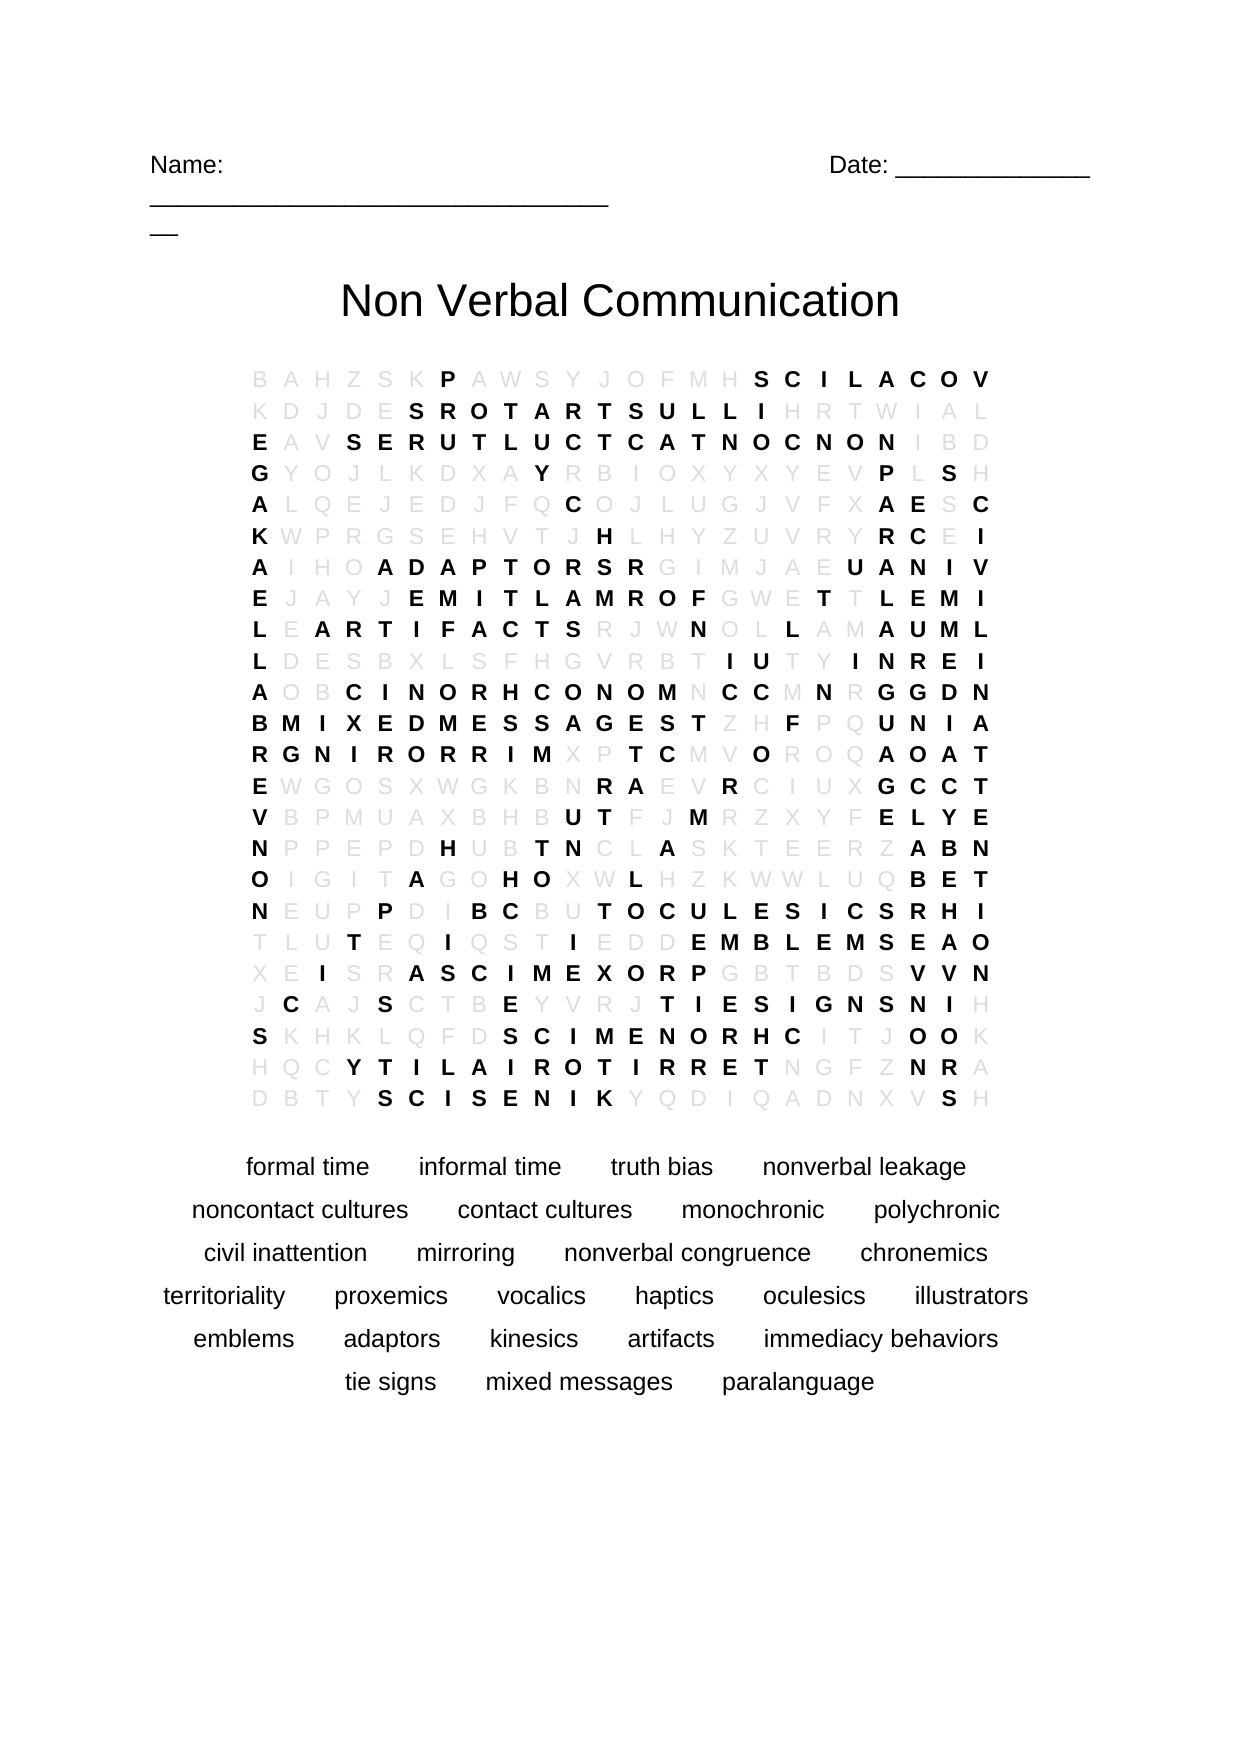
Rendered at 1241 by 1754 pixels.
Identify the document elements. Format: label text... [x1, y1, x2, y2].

table_cell V [965, 551, 996, 583]
table_cell Z [714, 708, 745, 739]
table_cell N [244, 895, 275, 926]
table_cell E [620, 1020, 651, 1051]
table_cell M [714, 926, 745, 958]
table_cell N [871, 426, 902, 458]
table_cell T [589, 426, 620, 458]
table_cell V [558, 989, 589, 1020]
table_cell R [338, 520, 369, 551]
table_cell C [777, 426, 808, 458]
table_cell U [683, 489, 714, 520]
table_cell O [808, 739, 839, 770]
table_cell A [307, 989, 338, 1020]
table_cell H [495, 801, 526, 833]
table_header O [620, 364, 651, 395]
table_cell U [526, 426, 557, 458]
table_cell Y [526, 458, 557, 489]
table_cell G [902, 676, 933, 708]
table_cell R [589, 770, 620, 801]
table_cell O [683, 1020, 714, 1051]
table_cell H [777, 395, 808, 426]
table_cell T [244, 926, 275, 958]
table_cell M [683, 801, 714, 833]
table_cell X [871, 1083, 902, 1114]
table_cell S [244, 1020, 275, 1051]
table_cell C [401, 989, 432, 1020]
table_cell Z [714, 520, 745, 551]
table_cell S [464, 1083, 495, 1114]
table_cell Q [526, 489, 557, 520]
table_cell N [902, 1051, 933, 1083]
table_cell R [558, 458, 589, 489]
table_cell T [965, 864, 996, 895]
table_cell F [495, 489, 526, 520]
table_cell P [275, 833, 307, 864]
table_header I [808, 364, 839, 395]
table_cell C [495, 614, 526, 645]
table_cell R [369, 958, 401, 989]
table_header H [307, 364, 338, 395]
table_cell C [714, 676, 745, 708]
table_header Name: ___________________________________ [150, 150, 620, 274]
table_cell A [526, 395, 557, 426]
table_cell M [840, 614, 871, 645]
table_cell B [495, 833, 526, 864]
table_cell C [651, 895, 683, 926]
table_cell O [620, 895, 651, 926]
table_cell V [777, 520, 808, 551]
table_cell T [965, 739, 996, 770]
table_cell Q [464, 926, 495, 958]
table_cell N [902, 989, 933, 1020]
table_cell G [307, 770, 338, 801]
table_cell K [401, 458, 432, 489]
table_cell E [464, 708, 495, 739]
table_cell I [620, 1051, 651, 1083]
table_cell Y [338, 1051, 369, 1083]
table_cell B [307, 676, 338, 708]
table_cell F [683, 583, 714, 614]
table_cell A [871, 739, 902, 770]
table_cell S [558, 614, 589, 645]
table_cell U [745, 645, 777, 676]
table_cell I [558, 1020, 589, 1051]
table_cell O [745, 426, 777, 458]
table_cell H [965, 989, 996, 1020]
table_cell T [369, 864, 401, 895]
table_cell Y [808, 801, 839, 833]
table_cell K [244, 395, 275, 426]
table_cell L [620, 864, 651, 895]
table_header A [464, 364, 495, 395]
table_cell T [464, 426, 495, 458]
table_cell O [558, 1051, 589, 1083]
table_cell V [840, 458, 871, 489]
table_cell E [714, 1051, 745, 1083]
table_cell N [808, 676, 839, 708]
table_cell Q [401, 1020, 432, 1051]
table_cell B [934, 426, 965, 458]
table_cell J [275, 583, 307, 614]
table_cell Q [871, 864, 902, 895]
table_cell B [464, 989, 495, 1020]
table_cell B [745, 958, 777, 989]
table_header V [965, 364, 996, 395]
table_cell L [902, 801, 933, 833]
table_cell H [526, 645, 557, 676]
table_cell Y [338, 1083, 369, 1114]
table_cell E [808, 833, 839, 864]
table_cell I [432, 1083, 463, 1114]
table_cell E [902, 489, 933, 520]
table_cell W [651, 614, 683, 645]
table_cell N [714, 426, 745, 458]
table_cell T [683, 708, 714, 739]
table_cell A [495, 458, 526, 489]
table_cell D [840, 958, 871, 989]
table_cell L [651, 489, 683, 520]
table_cell M [777, 676, 808, 708]
table_cell M [338, 801, 369, 833]
table_cell S [369, 770, 401, 801]
table_cell L [808, 864, 839, 895]
table_cell I [714, 1083, 745, 1114]
table_cell N [902, 708, 933, 739]
table_cell A [934, 926, 965, 958]
table_cell C [558, 489, 589, 520]
table_cell W [275, 770, 307, 801]
table_cell A [871, 489, 902, 520]
table_cell Q [275, 1051, 307, 1083]
table_cell U [808, 770, 839, 801]
table_cell J [745, 551, 777, 583]
table_cell V [714, 739, 745, 770]
table_cell A [651, 833, 683, 864]
table_cell A [307, 583, 338, 614]
table_cell O [745, 739, 777, 770]
table_cell T [589, 1051, 620, 1083]
table_cell S [589, 551, 620, 583]
table_cell I [338, 864, 369, 895]
table_cell O [651, 583, 683, 614]
table_cell H [965, 458, 996, 489]
table_cell G [432, 864, 463, 895]
table_cell H [651, 520, 683, 551]
table_cell E [965, 801, 996, 833]
table_cell T [683, 645, 714, 676]
table_cell H [307, 1020, 338, 1051]
table_cell L [683, 395, 714, 426]
table_cell E [714, 989, 745, 1020]
table_cell M [934, 614, 965, 645]
table_cell Y [620, 1083, 651, 1114]
table_cell L [244, 614, 275, 645]
table_cell T [526, 614, 557, 645]
table_cell L [902, 458, 933, 489]
table_cell O [965, 926, 996, 958]
table_cell Z [871, 1051, 902, 1083]
table_cell X [745, 458, 777, 489]
table_cell V [934, 958, 965, 989]
table_cell A [369, 551, 401, 583]
table_cell I [338, 739, 369, 770]
table_cell T [526, 926, 557, 958]
table_cell T [369, 614, 401, 645]
table_cell M [840, 926, 871, 958]
table_cell Z [683, 864, 714, 895]
table_cell B [275, 1083, 307, 1114]
table_cell D [275, 645, 307, 676]
table_cell G [808, 989, 839, 1020]
table_cell U [745, 520, 777, 551]
table_cell T [495, 583, 526, 614]
table_cell E [369, 395, 401, 426]
table_cell I [902, 395, 933, 426]
table_cell P [338, 895, 369, 926]
table_cell W [777, 864, 808, 895]
table_cell L [369, 1020, 401, 1051]
table_cell E [902, 926, 933, 958]
table_cell O [902, 739, 933, 770]
table_cell M [432, 583, 463, 614]
table_cell E [338, 833, 369, 864]
table_cell C [338, 676, 369, 708]
table_cell T [840, 1020, 871, 1051]
table_cell N [808, 426, 839, 458]
table_cell R [808, 395, 839, 426]
table_cell G [714, 958, 745, 989]
table_header H [714, 364, 745, 395]
table_cell V [495, 520, 526, 551]
table_cell C [651, 739, 683, 770]
table_cell B [464, 895, 495, 926]
table_cell W [745, 583, 777, 614]
table_cell G [714, 489, 745, 520]
table_cell D [275, 395, 307, 426]
table_cell D [620, 926, 651, 958]
table_cell S [620, 395, 651, 426]
table_cell R [902, 645, 933, 676]
table_cell R [244, 739, 275, 770]
table_cell P [307, 833, 338, 864]
table_header P [432, 364, 463, 395]
table_cell N [965, 958, 996, 989]
table_cell R [714, 801, 745, 833]
table_cell O [620, 676, 651, 708]
table_cell D [432, 458, 463, 489]
text formal time informal time truth bias nonverbal leakage noncontact cultures contact cultures monochronic polychronic civil inattention mirroring nonverbal congruence chronemics territoriality proxemics vocalics haptics oculesics illustrators emblems adaptors kinesics artifacts immediacy behaviors tie signs mixed messages paralanguage [150, 1151, 1090, 1396]
table_cell D [965, 426, 996, 458]
table_cell P [307, 801, 338, 833]
table_cell I [965, 583, 996, 614]
table_header S [745, 364, 777, 395]
table_cell A [244, 676, 275, 708]
table_cell O [401, 739, 432, 770]
table_cell A [401, 801, 432, 833]
table_cell R [777, 739, 808, 770]
table_header W [495, 364, 526, 395]
table_cell L [777, 926, 808, 958]
table_cell I [808, 1020, 839, 1051]
table_cell E [683, 926, 714, 958]
table_cell S [934, 1083, 965, 1114]
table_cell C [965, 489, 996, 520]
table_cell S [369, 1083, 401, 1114]
table_cell O [464, 864, 495, 895]
table_cell R [401, 426, 432, 458]
table_cell N [558, 770, 589, 801]
table_cell G [464, 770, 495, 801]
title Non Verbal Communication [150, 274, 1090, 326]
table_cell I [714, 645, 745, 676]
table_cell I [620, 458, 651, 489]
table_cell E [369, 708, 401, 739]
table_cell X [558, 864, 589, 895]
table_cell F [620, 801, 651, 833]
table_cell E [808, 926, 839, 958]
table_cell R [840, 833, 871, 864]
table_cell O [714, 614, 745, 645]
table_cell C [620, 426, 651, 458]
table_cell S [745, 989, 777, 1020]
table_cell M [589, 1020, 620, 1051]
table_cell N [840, 989, 871, 1020]
table_cell U [558, 895, 589, 926]
table_cell B [244, 708, 275, 739]
table_cell Y [714, 458, 745, 489]
table_cell C [840, 895, 871, 926]
table_cell E [275, 895, 307, 926]
table_cell P [871, 458, 902, 489]
table_cell H [745, 708, 777, 739]
table_cell C [275, 989, 307, 1020]
table_cell R [871, 520, 902, 551]
table_cell N [871, 645, 902, 676]
table_cell C [902, 770, 933, 801]
table_cell E [369, 426, 401, 458]
table_cell U [683, 895, 714, 926]
table_cell X [683, 458, 714, 489]
table_cell J [244, 989, 275, 1020]
table_cell S [871, 926, 902, 958]
table_cell P [589, 739, 620, 770]
table_cell K [714, 833, 745, 864]
table_cell B [745, 926, 777, 958]
table_cell I [558, 926, 589, 958]
table_cell H [495, 676, 526, 708]
table_cell L [495, 426, 526, 458]
table_cell T [745, 833, 777, 864]
table_cell Q [307, 489, 338, 520]
table_cell K [244, 520, 275, 551]
table_cell H [745, 1020, 777, 1051]
table_cell R [683, 1051, 714, 1083]
table_cell O [558, 676, 589, 708]
table_cell I [934, 708, 965, 739]
table_cell E [808, 551, 839, 583]
table_cell F [432, 1020, 463, 1051]
table_cell S [934, 458, 965, 489]
table_cell I [965, 520, 996, 551]
table_cell T [495, 551, 526, 583]
table_cell L [965, 395, 996, 426]
table_cell A [244, 489, 275, 520]
table_cell A [307, 614, 338, 645]
table_cell T [338, 926, 369, 958]
table_cell H [432, 833, 463, 864]
table_cell T [526, 833, 557, 864]
table_cell U [432, 426, 463, 458]
table_cell N [589, 676, 620, 708]
table_cell T [307, 1083, 338, 1114]
table_cell G [651, 551, 683, 583]
table_cell I [934, 989, 965, 1020]
table_cell N [683, 614, 714, 645]
table_cell N [777, 1051, 808, 1083]
table_cell S [401, 520, 432, 551]
table_cell J [620, 989, 651, 1020]
table_cell I [840, 645, 871, 676]
table_header O [934, 364, 965, 395]
table_cell M [432, 708, 463, 739]
table_cell N [307, 739, 338, 770]
table_cell A [401, 958, 432, 989]
table_cell W [589, 864, 620, 895]
table_cell I [369, 676, 401, 708]
table_cell O [338, 770, 369, 801]
table_cell X [244, 958, 275, 989]
table_cell T [777, 645, 808, 676]
table_cell J [651, 801, 683, 833]
table_cell Y [777, 458, 808, 489]
table_cell D [401, 708, 432, 739]
table_cell E [934, 645, 965, 676]
table_cell Y [338, 583, 369, 614]
table_cell L [526, 583, 557, 614]
table_cell N [651, 1020, 683, 1051]
table_cell R [369, 739, 401, 770]
table_cell C [745, 676, 777, 708]
table_cell B [902, 864, 933, 895]
table_cell L [714, 395, 745, 426]
table_cell A [651, 426, 683, 458]
table_cell A [902, 833, 933, 864]
table_header J [589, 364, 620, 395]
table_cell E [745, 895, 777, 926]
table_cell N [244, 833, 275, 864]
table_cell X [589, 958, 620, 989]
table_cell T [589, 395, 620, 426]
table_cell O [432, 676, 463, 708]
table_cell T [526, 520, 557, 551]
table_cell R [714, 1020, 745, 1051]
table_cell I [745, 395, 777, 426]
table_cell X [840, 489, 871, 520]
table_cell U [307, 895, 338, 926]
table_cell P [369, 833, 401, 864]
table_cell C [558, 426, 589, 458]
table_cell N [401, 676, 432, 708]
table_cell X [777, 801, 808, 833]
table_cell A [401, 864, 432, 895]
table_cell T [620, 739, 651, 770]
table_header M [683, 364, 714, 395]
table_cell O [840, 426, 871, 458]
table_header Date: ______________ [620, 150, 1090, 274]
table_cell P [369, 895, 401, 926]
table_cell A [965, 708, 996, 739]
table_cell Q [745, 1083, 777, 1114]
table_cell R [432, 739, 463, 770]
table_cell R [526, 1051, 557, 1083]
table_cell B [369, 645, 401, 676]
table_cell E [307, 645, 338, 676]
table_cell D [244, 1083, 275, 1114]
table_cell O [902, 1020, 933, 1051]
table_cell U [307, 926, 338, 958]
table_cell Q [840, 739, 871, 770]
table_cell X [558, 739, 589, 770]
table_cell E [934, 864, 965, 895]
table_cell L [275, 926, 307, 958]
table_cell D [683, 1083, 714, 1114]
table_cell K [495, 770, 526, 801]
table_cell L [244, 645, 275, 676]
table_cell H [464, 520, 495, 551]
table_cell F [495, 645, 526, 676]
table_cell R [558, 395, 589, 426]
table_cell U [369, 801, 401, 833]
table_cell O [464, 395, 495, 426]
table_cell G [307, 864, 338, 895]
table_cell S [338, 426, 369, 458]
table_cell R [464, 676, 495, 708]
table_cell M [275, 708, 307, 739]
table_cell S [495, 1020, 526, 1051]
table_cell D [401, 895, 432, 926]
table_cell O [526, 551, 557, 583]
table_cell I [777, 770, 808, 801]
table_cell C [526, 676, 557, 708]
table_cell G [369, 520, 401, 551]
table_cell Z [745, 801, 777, 833]
table_cell X [401, 770, 432, 801]
table_cell Y [934, 801, 965, 833]
table_cell M [589, 583, 620, 614]
table_header A [275, 364, 307, 395]
table_cell X [432, 801, 463, 833]
table_cell I [934, 551, 965, 583]
table_cell C [307, 1051, 338, 1083]
table_cell R [808, 520, 839, 551]
table_cell U [840, 864, 871, 895]
table_cell H [651, 864, 683, 895]
table_cell U [464, 833, 495, 864]
table_cell S [777, 895, 808, 926]
table_cell X [401, 645, 432, 676]
table_cell Z [871, 833, 902, 864]
table_cell I [307, 708, 338, 739]
table_cell B [275, 801, 307, 833]
table_cell A [558, 583, 589, 614]
table_header S [526, 364, 557, 395]
table_cell A [620, 770, 651, 801]
table_cell R [934, 1051, 965, 1083]
table_cell N [902, 551, 933, 583]
table_cell T [840, 395, 871, 426]
table_cell C [902, 520, 933, 551]
table_cell J [620, 489, 651, 520]
table_cell Q [401, 926, 432, 958]
table_cell A [871, 551, 902, 583]
table_cell E [432, 520, 463, 551]
table_cell D [651, 926, 683, 958]
table_cell B [526, 770, 557, 801]
table_header C [777, 364, 808, 395]
table_cell S [369, 989, 401, 1020]
table_cell G [808, 1051, 839, 1083]
table_cell E [338, 489, 369, 520]
table_cell Q [651, 1083, 683, 1114]
table_cell R [338, 614, 369, 645]
table_cell R [651, 958, 683, 989]
table_cell C [526, 1020, 557, 1051]
table_cell P [307, 520, 338, 551]
table_cell W [432, 770, 463, 801]
table_cell J [620, 614, 651, 645]
table_cell X [464, 458, 495, 489]
table_cell I [495, 739, 526, 770]
table_cell I [495, 958, 526, 989]
table_cell O [620, 958, 651, 989]
table_cell V [244, 801, 275, 833]
table_cell S [871, 958, 902, 989]
table_cell I [307, 958, 338, 989]
table_cell E [275, 958, 307, 989]
table_cell I [808, 895, 839, 926]
table_cell T [432, 989, 463, 1020]
table_cell Y [526, 989, 557, 1020]
table_cell D [432, 489, 463, 520]
table_cell K [275, 1020, 307, 1051]
table_cell S [934, 489, 965, 520]
table_cell N [840, 1083, 871, 1114]
table_cell E [777, 833, 808, 864]
table_cell I [683, 551, 714, 583]
table_cell E [620, 708, 651, 739]
table_cell S [495, 926, 526, 958]
table_cell D [338, 395, 369, 426]
table_cell A [777, 1083, 808, 1114]
table_cell J [464, 489, 495, 520]
table_cell F [840, 801, 871, 833]
table_cell Y [808, 645, 839, 676]
table_cell E [495, 989, 526, 1020]
table_cell I [902, 426, 933, 458]
table_cell L [432, 645, 463, 676]
table_cell S [432, 958, 463, 989]
table_cell M [714, 551, 745, 583]
table_cell C [777, 1020, 808, 1051]
table_cell J [369, 489, 401, 520]
table_cell I [275, 551, 307, 583]
table_cell E [275, 614, 307, 645]
table_cell R [589, 989, 620, 1020]
table_cell I [432, 926, 463, 958]
table_header K [401, 364, 432, 395]
table_cell Y [840, 520, 871, 551]
table_header F [651, 364, 683, 395]
table_cell G [275, 739, 307, 770]
table_cell L [275, 489, 307, 520]
table_cell S [401, 395, 432, 426]
table_cell E [401, 583, 432, 614]
table_cell C [934, 770, 965, 801]
table_cell X [840, 770, 871, 801]
table_cell J [307, 395, 338, 426]
table_cell M [651, 676, 683, 708]
table_cell P [808, 708, 839, 739]
table_cell P [464, 551, 495, 583]
table_cell Y [683, 520, 714, 551]
table_cell R [902, 895, 933, 926]
table_cell W [745, 864, 777, 895]
table_cell O [275, 676, 307, 708]
table_cell I [275, 864, 307, 895]
table_header B [244, 364, 275, 395]
table_cell O [934, 1020, 965, 1051]
table_cell T [651, 989, 683, 1020]
table_cell D [934, 676, 965, 708]
table_cell V [683, 770, 714, 801]
table_cell S [871, 989, 902, 1020]
table_cell A [965, 1051, 996, 1083]
table_cell A [808, 614, 839, 645]
table_cell B [934, 833, 965, 864]
table_cell T [495, 395, 526, 426]
table_cell H [589, 520, 620, 551]
table_cell L [369, 458, 401, 489]
table_cell O [338, 551, 369, 583]
table_cell O [651, 458, 683, 489]
table_cell O [244, 864, 275, 895]
table_cell V [589, 645, 620, 676]
table_cell S [683, 833, 714, 864]
table_cell I [683, 989, 714, 1020]
table_cell C [464, 958, 495, 989]
table_cell E [808, 458, 839, 489]
table_cell F [432, 614, 463, 645]
table_cell U [902, 614, 933, 645]
table_cell V [307, 426, 338, 458]
table_header L [840, 364, 871, 395]
table_cell N [965, 833, 996, 864]
table_cell E [244, 426, 275, 458]
table_cell I [965, 895, 996, 926]
table_cell I [464, 583, 495, 614]
table_cell P [683, 958, 714, 989]
table_cell K [965, 1020, 996, 1051]
table_cell A [464, 614, 495, 645]
table_cell V [902, 958, 933, 989]
table_cell A [275, 426, 307, 458]
table_cell A [558, 708, 589, 739]
table_cell H [965, 1083, 996, 1114]
table_cell A [777, 551, 808, 583]
table_cell L [432, 1051, 463, 1083]
table_cell U [840, 551, 871, 583]
table_cell G [871, 676, 902, 708]
table_cell E [495, 1083, 526, 1114]
table_cell L [620, 833, 651, 864]
table_cell R [714, 770, 745, 801]
table_cell R [620, 551, 651, 583]
table_cell E [558, 958, 589, 989]
table_cell E [589, 926, 620, 958]
table_cell E [244, 770, 275, 801]
table_cell N [526, 1083, 557, 1114]
table_cell N [558, 833, 589, 864]
table_cell L [965, 614, 996, 645]
table_cell C [495, 895, 526, 926]
table_cell W [871, 395, 902, 426]
table_cell R [464, 739, 495, 770]
table_cell C [745, 770, 777, 801]
table_cell B [589, 458, 620, 489]
table_cell A [934, 395, 965, 426]
table_cell M [526, 958, 557, 989]
table_cell K [338, 1020, 369, 1051]
table_cell S [495, 708, 526, 739]
table_cell C [401, 1083, 432, 1114]
table_cell N [683, 676, 714, 708]
table_cell S [338, 958, 369, 989]
table_cell S [871, 895, 902, 926]
table_cell B [526, 895, 557, 926]
table_cell E [401, 489, 432, 520]
table_cell U [651, 395, 683, 426]
table_cell B [526, 801, 557, 833]
table_cell L [871, 583, 902, 614]
table_cell S [338, 645, 369, 676]
table_cell J [369, 583, 401, 614]
table_header C [902, 364, 933, 395]
table_cell T [965, 770, 996, 801]
table_cell E [244, 583, 275, 614]
table_cell K [714, 864, 745, 895]
table_cell F [777, 708, 808, 739]
table_cell M [683, 739, 714, 770]
table_cell T [840, 583, 871, 614]
table_cell C [589, 833, 620, 864]
table_cell T [777, 958, 808, 989]
table_cell H [244, 1051, 275, 1083]
table_cell M [526, 739, 557, 770]
table_cell J [871, 1020, 902, 1051]
table_cell B [808, 958, 839, 989]
table_cell O [589, 489, 620, 520]
table_header Y [558, 364, 589, 395]
table_cell B [464, 801, 495, 833]
table_cell G [244, 458, 275, 489]
table_cell O [526, 864, 557, 895]
table_cell S [526, 708, 557, 739]
table_cell G [714, 583, 745, 614]
table_cell R [620, 645, 651, 676]
table_cell S [464, 645, 495, 676]
table_header Z [338, 364, 369, 395]
table_cell L [777, 614, 808, 645]
table_cell E [934, 520, 965, 551]
table_cell Y [275, 458, 307, 489]
table_cell R [432, 395, 463, 426]
table_cell H [495, 864, 526, 895]
table_cell F [808, 489, 839, 520]
table_cell D [401, 551, 432, 583]
table_cell E [651, 770, 683, 801]
table_cell I [558, 1083, 589, 1114]
table_cell T [808, 583, 839, 614]
table_cell U [871, 708, 902, 739]
table_cell T [589, 801, 620, 833]
table_cell T [745, 1051, 777, 1083]
table_cell G [558, 645, 589, 676]
table_cell A [464, 1051, 495, 1083]
table_cell Q [840, 708, 871, 739]
table_cell V [902, 1083, 933, 1114]
table_cell R [840, 676, 871, 708]
table_cell I [432, 895, 463, 926]
table_cell J [338, 989, 369, 1020]
table_cell M [934, 583, 965, 614]
table_cell T [369, 1051, 401, 1083]
table_cell I [965, 645, 996, 676]
table_cell R [558, 551, 589, 583]
table_cell N [965, 676, 996, 708]
table_header A [871, 364, 902, 395]
table_cell G [589, 708, 620, 739]
table_cell I [401, 614, 432, 645]
table_cell L [620, 520, 651, 551]
table_cell H [307, 551, 338, 583]
table_cell J [745, 489, 777, 520]
table_cell T [589, 895, 620, 926]
table_cell S [651, 708, 683, 739]
table_cell D [808, 1083, 839, 1114]
table_cell U [558, 801, 589, 833]
table_cell D [401, 833, 432, 864]
table_cell K [589, 1083, 620, 1114]
table_cell E [871, 801, 902, 833]
table_cell R [620, 583, 651, 614]
table_cell I [495, 1051, 526, 1083]
table_cell L [714, 895, 745, 926]
table_cell G [871, 770, 902, 801]
table_cell L [745, 614, 777, 645]
table_cell R [651, 1051, 683, 1083]
table_cell A [244, 551, 275, 583]
table_cell A [934, 739, 965, 770]
table_cell A [432, 551, 463, 583]
table_cell I [401, 1051, 432, 1083]
table_cell F [840, 1051, 871, 1083]
table_cell T [683, 426, 714, 458]
table_cell W [275, 520, 307, 551]
table_cell V [777, 489, 808, 520]
table_cell B [651, 645, 683, 676]
table_cell D [464, 1020, 495, 1051]
table_cell O [307, 458, 338, 489]
table_cell J [558, 520, 589, 551]
table_cell A [871, 614, 902, 645]
table_cell I [777, 989, 808, 1020]
table_cell H [934, 895, 965, 926]
table_cell E [777, 583, 808, 614]
table_cell R [589, 614, 620, 645]
table_cell J [338, 458, 369, 489]
table_cell E [902, 583, 933, 614]
table_header S [369, 364, 401, 395]
table_cell E [369, 926, 401, 958]
table_cell X [338, 708, 369, 739]
